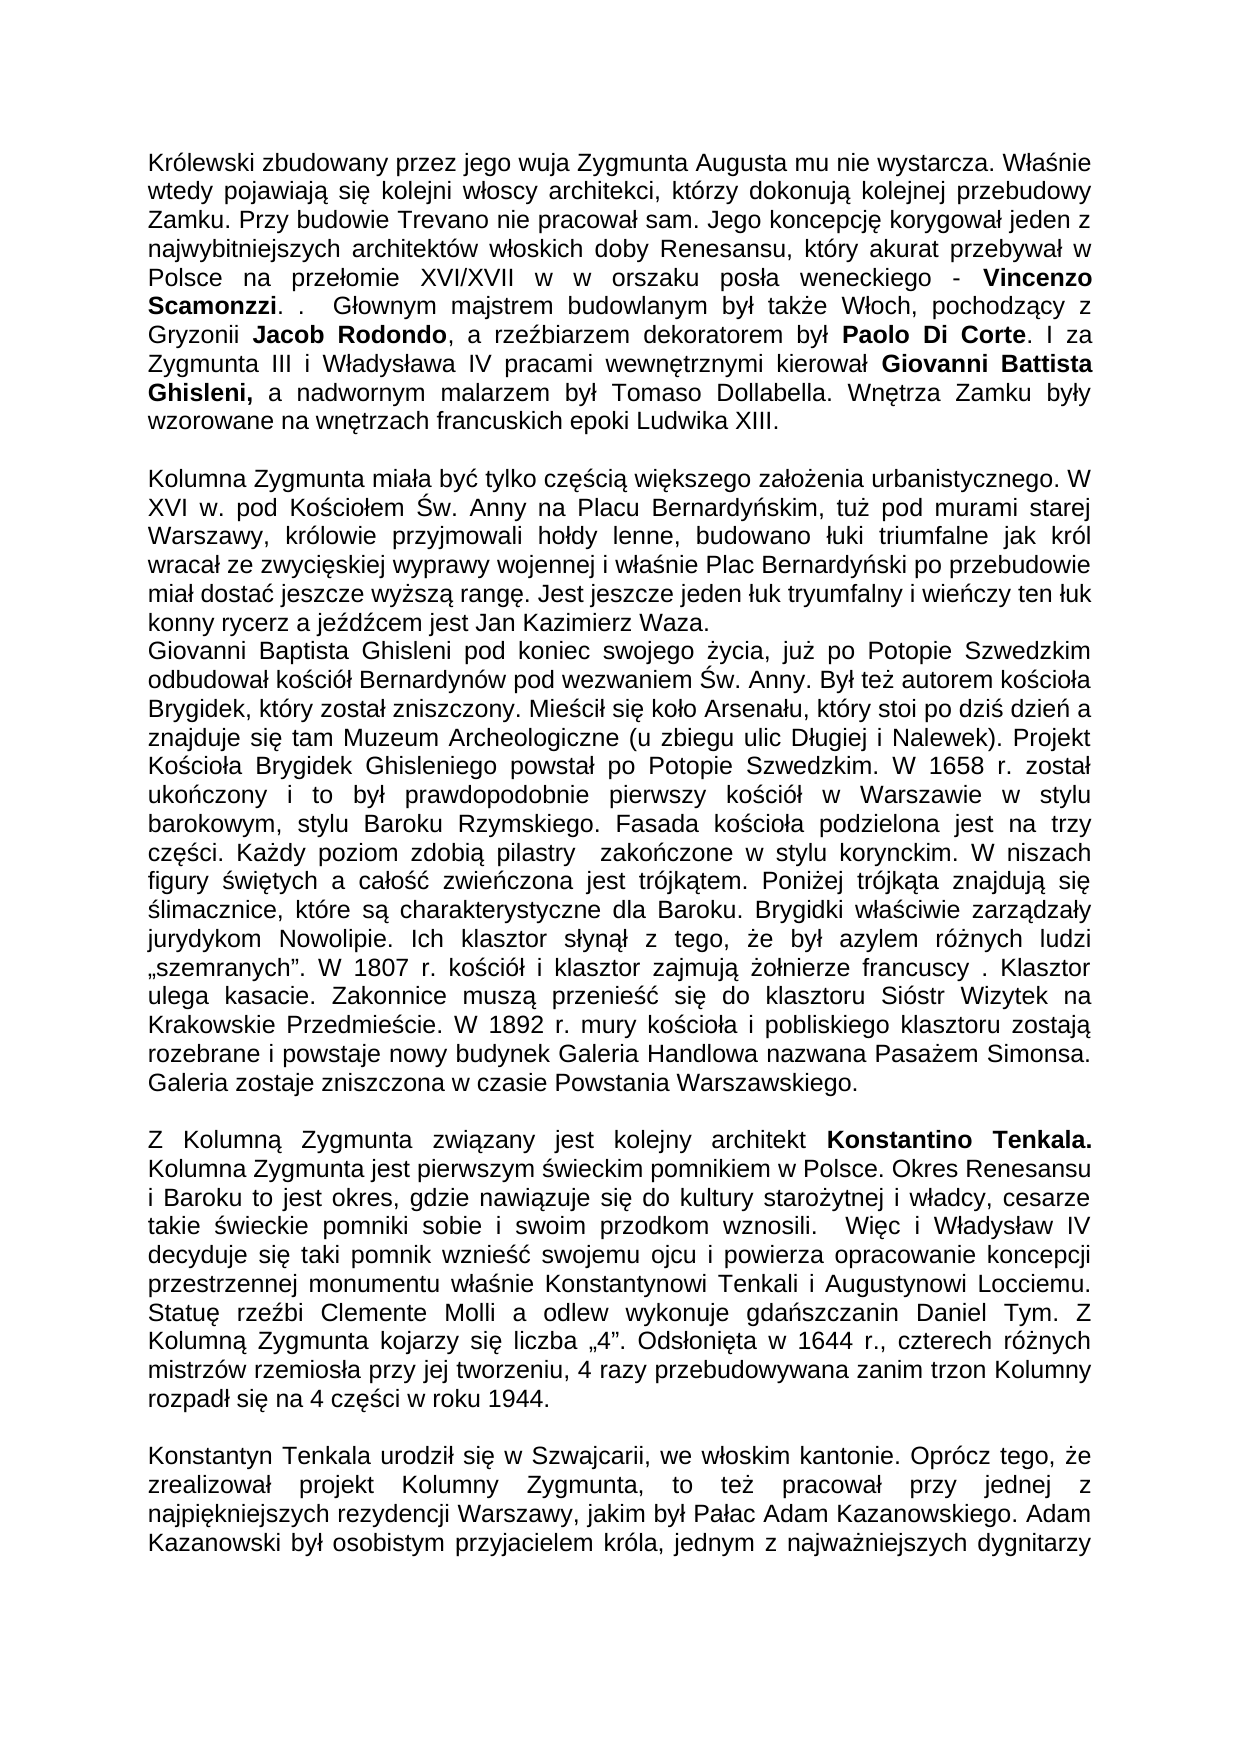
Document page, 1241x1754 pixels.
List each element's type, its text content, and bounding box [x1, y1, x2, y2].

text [148, 1441, 1093, 1556]
text Kolumna Zygmunta miała być tylko częścią większego założenia urbanistycznego. W XVI w. pod Kościołem Św. Anny na Placu Bernardyńskim, tuż pod murami starej Warszawy, królowie przyjmowali hołdy lenne, budowano łuki triumfalne jak król wracał ze zwycięskiej wyprawy wojennej i właśnie Plac Bernardyński po przebudowie miał dostać jeszcze wyższą rangę. Jest jeszcze jeden łuk tryumfalny i wieńczy ten łuk konny rycerz a jeźdźcem jest Jan Kazimierz Waza. [148, 464, 1093, 636]
text Z Kolumną Zygmunta związany jest kolejny architekt Konstantino Tenkala. Kolumna Zygmunta jest pierwszym świeckim pomnikiem w Polsce. Okres Renesansu i Baroku to jest okres, gdzie nawiązuje się do kultury starożytnej i władcy, cesarze takie świeckie pomniki sobie i swoim przodkom wznosili. Więc i Władysław IV decyduje się taki pomnik wznieść swojemu ojcu i powierza opracowanie koncepcji przestrzennej monumentu właśnie Konstantynowi Tenkali i Augustynowi Locciemu. Statuę rzeźbi Clemente Molli a odlew wykonuje gdańszczanin Daniel Tym. Z Kolumną Zygmunta kojarzy się liczba „4”. Odsłonięta w 1644 r., czterech różnych mistrzów rzemiosła przy jej tworzeniu, 4 razy przebudowywana zanim trzon Kolumny rozpadł się na 4 części w roku 1944. [148, 1125, 1093, 1413]
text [148, 148, 1093, 435]
text Giovanni Baptista Ghisleni pod koniec swojego życia, już po Potopie Szwedzkim odbudował kościół Bernardynów pod wezwaniem Św. Anny. Był też autorem kościoła Brygidek, który został zniszczony. Mieścił się koło Arsenału, który stoi po dziś dzień a znajduje się tam Muzeum Archeologiczne (u zbiegu ulic Długiej i Nalewek). Projekt Kościoła Brygidek Ghisleniego powstał po Potopie Szwedzkim. W 1658 r. został ukończony i to był prawdopodobnie pierwszy kościół w Warszawie w stylu barokowym, stylu Baroku Rzymskiego. Fasada kościoła podzielona jest na trzy części. Każdy poziom zdobią pilastry zakończone w stylu korynckim. W niszach figury świętych a całość zwieńczona jest trójkątem. Poniżej trójkąta znajdują się ślimacznice, które są charakterystyczne dla Baroku. Brygidki właściwie zarządzały jurydykom Nowolipie. Ich klasztor słynął z tego, że był azylem różnych ludzi „szemranych”. W 1807 r. kościół i klasztor zajmują żołnierze francuscy . Klasztor ulega kasacie. Zakonnice muszą przenieść się do klasztoru Sióstr Wizytek na Krakowskie Przedmieście. W 1892 r. mury kościoła i pobliskiego klasztoru zostają rozebrane i powstaje nowy budynek Galeria Handlowa nazwana Pasażem Simonsa. Galeria zostaje zniszczona w czasie Powstania Warszawskiego. [148, 636, 1093, 1096]
